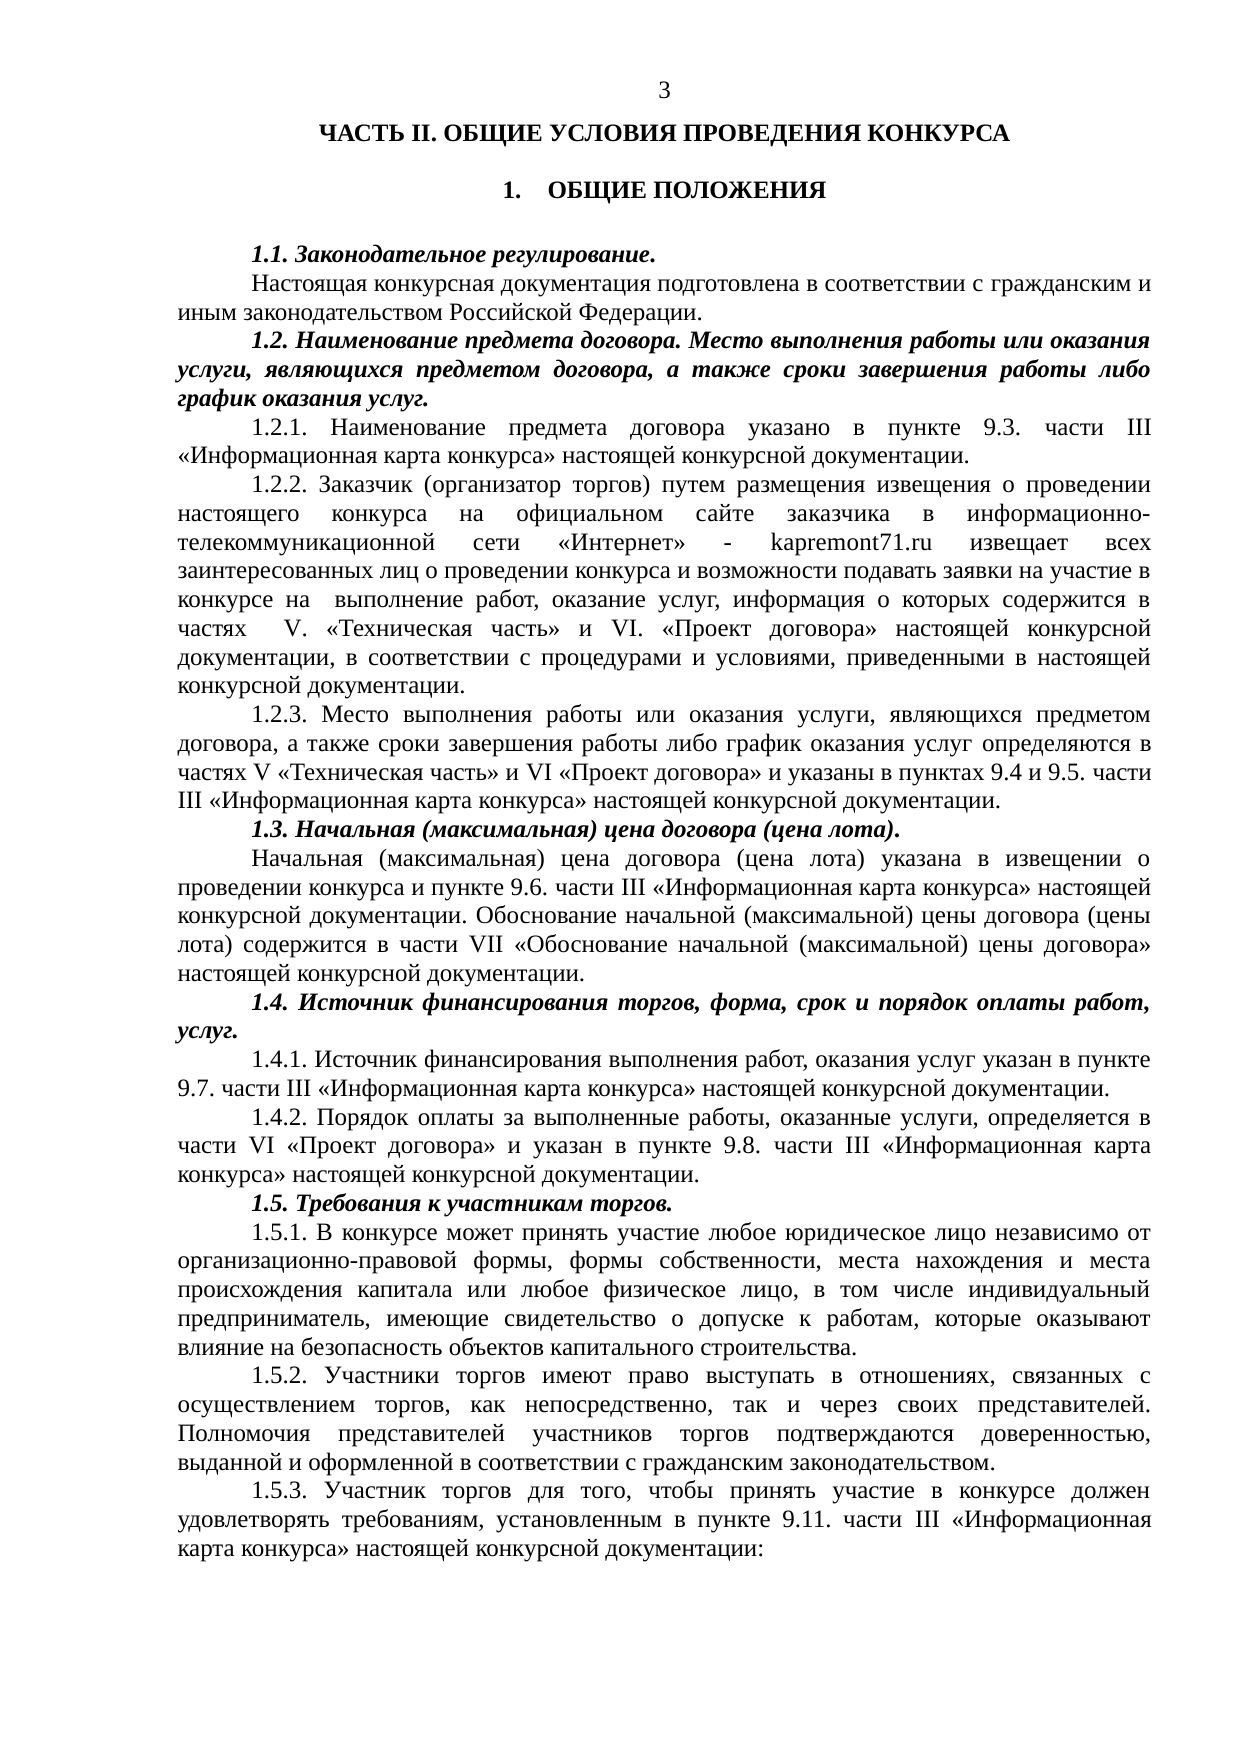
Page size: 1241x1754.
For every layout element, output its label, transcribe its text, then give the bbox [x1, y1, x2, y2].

text 1.5.3. Участник торгов для того, чтобы принять участие в конкурсе должен удовлетворять требованиям, установленным в пункте 9.11. части III «Информационная карта конкурса» настоящей конкурсной документации: [177, 1476, 1152, 1562]
text Настоящая конкурсная документация подготовлена в соответствии с гражданским и иным законодательством Российской Федерации. [177, 268, 1152, 326]
text 1.2.2. Заказчик (организатор торгов) путем размещения извещения о проведении настоящего конкурса на официальном сайте заказчика в информационно-телекоммуникационной сети «Интернет» - kapremont71.ru извещает всех заинтересованных лиц о проведении конкурса и возможности подавать заявки на участие в конкурсе на выполнение работ, оказание услуг, информация о которых содержится в частях V. «Техническая часть» и VI. «Проект договора» настоящей конкурсной документации, в соответствии с процедурами и условиями, приведенными в настоящей конкурсной документации. [177, 469, 1152, 699]
subtitle 1.1. Законодательное регулирование. [177, 239, 1152, 268]
subtitle 1.3. Начальная (максимальная) цена договора (цена лота). [177, 814, 1152, 843]
subtitle ОБЩИЕ ПОЛОЖЕНИЯ [177, 176, 1152, 204]
subtitle 1.5. Требования к участникам торгов. [177, 1188, 1152, 1217]
text 1.5.2. Участники торгов имеют право выступать в отношениях, связанных с осуществлением торгов, как непосредственно, так и через своих представителей. Полномочия представителей участников торгов подтверждаются доверенностью, выданной и оформленной в соответствии с гражданским законодательством. [177, 1361, 1152, 1476]
text Начальная (максимальная) цена договора (цена лота) указана в извещении о проведении конкурса и пункте 9.6. части III «Информационная карта конкурса» настоящей конкурсной документации. Обоснование начальной (максимальной) цены договора (цены лота) содержится в части VII «Обоснование начальной (максимальной) цены договора» настоящей конкурсной документации. [177, 843, 1152, 987]
subtitle ЧАСТЬ II. ОБЩИЕ УСЛОВИЯ ПРОВЕДЕНИЯ КОНКУРСА [177, 118, 1152, 147]
text 1.5.1. В конкурсе может принять участие любое юридическое лицо независимо от организационно-правовой формы, формы собственности, места нахождения и места происхождения капитала или любое физическое лицо, в том числе индивидуальный предприниматель, имеющие свидетельство о допуске к работам, которые оказывают влияние на безопасность объектов капитального строительства. [177, 1217, 1152, 1361]
text 1.2.3. Место выполнения работы или оказания услуги, являющихся предметом договора, а также сроки завершения работы либо график оказания услуг определяются в частях V «Техническая часть» и VI «Проект договора» и указаны в пунктах 9.4 и 9.5. части III «Информационная карта конкурса» настоящей конкурсной документации. [177, 699, 1152, 814]
subtitle 1.2. Наименование предмета договора. Место выполнения работы или оказания услуги, являющихся предметом договора, а также сроки завершения работы либо график оказания услуг. [177, 326, 1152, 412]
subtitle 1.4. Источник финансирования торгов, форма, срок и порядок оплаты работ, услуг. [177, 987, 1152, 1044]
text 1.2.1. Наименование предмета договора указано в пункте 9.3. части III «Информационная карта конкурса» настоящей конкурсной документации. [177, 412, 1152, 469]
text 1.4.2. Порядок оплаты за выполненные работы, оказанные услуги, определяется в части VI «Проект договора» и указан в пункте 9.8. части III «Информационная карта конкурса» настоящей конкурсной документации. [177, 1102, 1152, 1188]
text 1.4.1. Источник финансирования выполнения работ, оказания услуг указан в пункте 9.7. части III «Информационная карта конкурса» настоящей конкурсной документации. [177, 1044, 1152, 1102]
